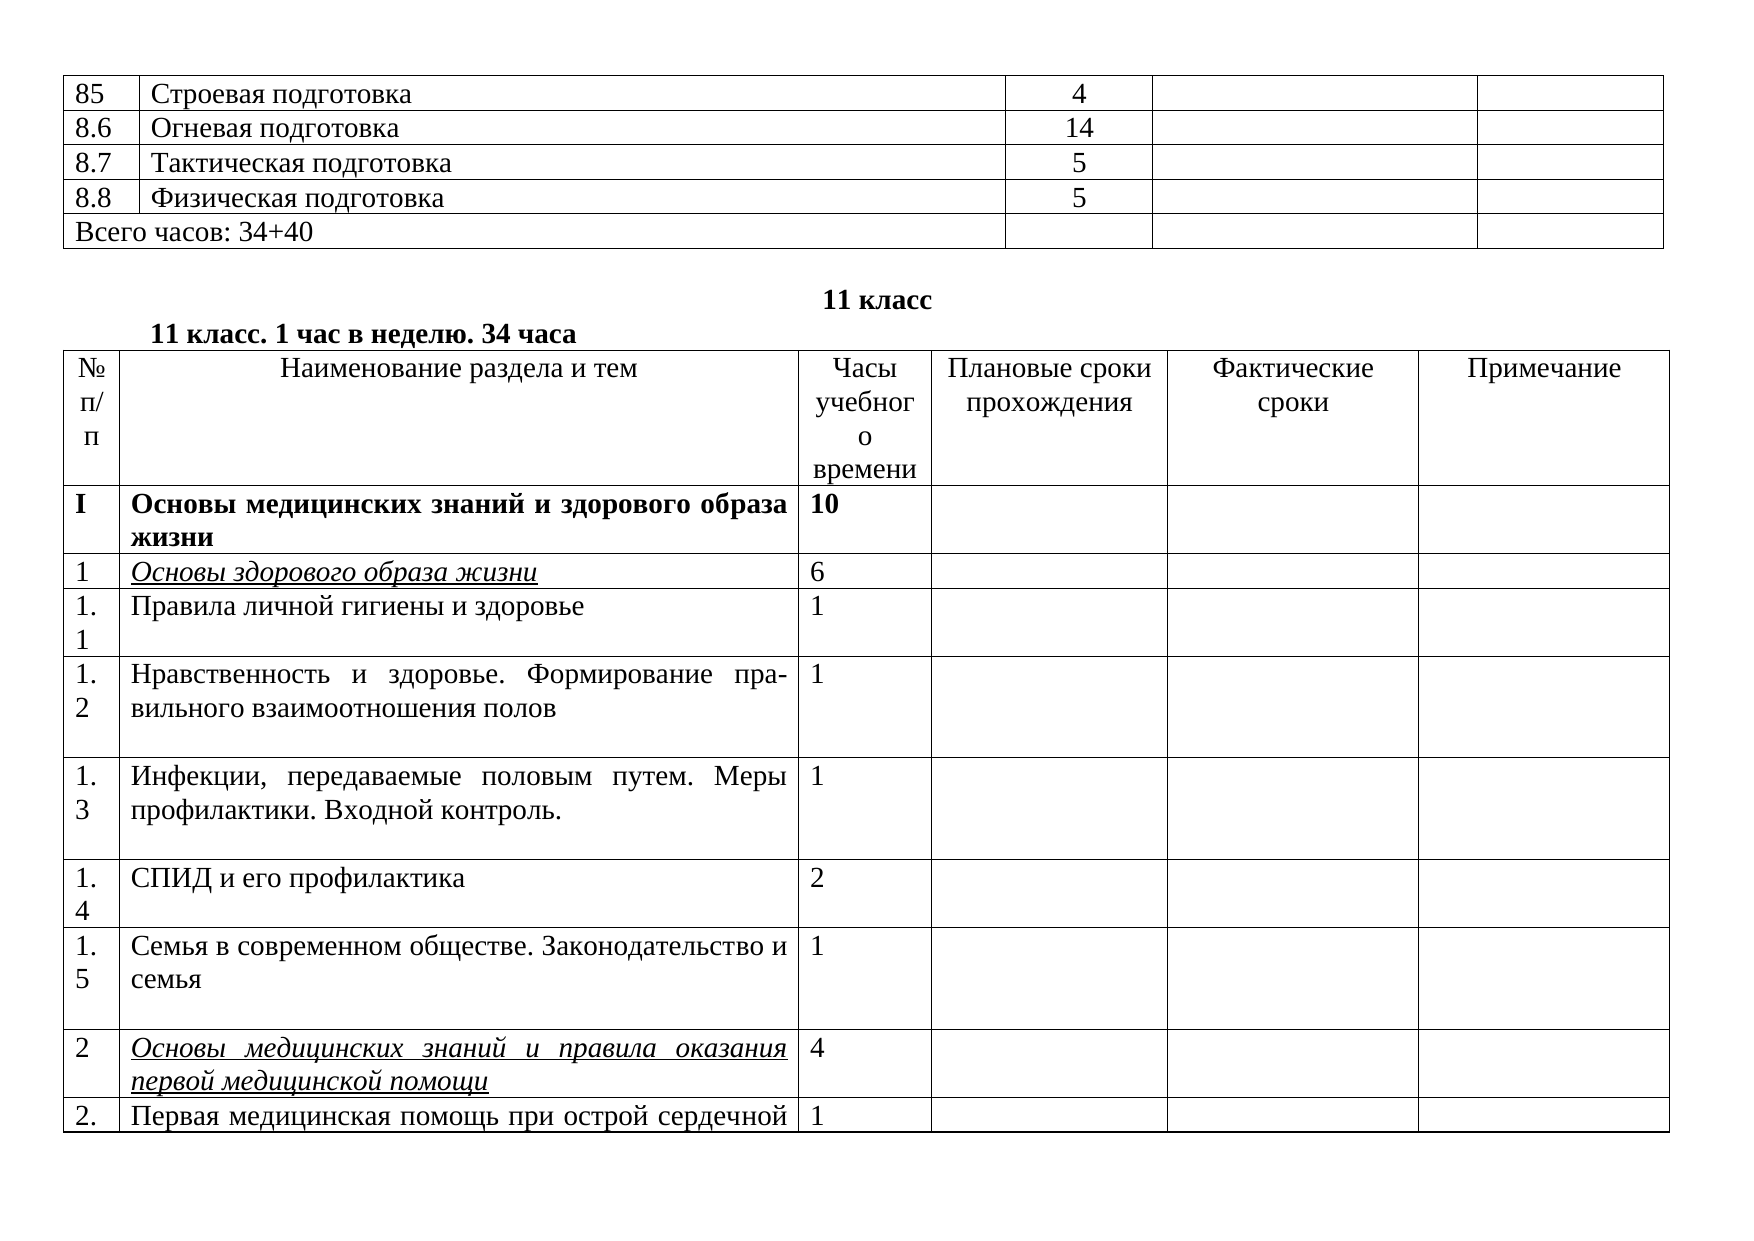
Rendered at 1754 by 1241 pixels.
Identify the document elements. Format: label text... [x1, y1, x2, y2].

table_cell [1478, 214, 1663, 248]
table_cell [932, 1030, 1167, 1097]
table_cell [1419, 758, 1669, 859]
table_cell [1478, 111, 1663, 144]
table_cell [1153, 111, 1477, 144]
table_header Наименование раздела и тем [120, 351, 798, 485]
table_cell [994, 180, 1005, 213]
table_cell 1 [799, 589, 931, 656]
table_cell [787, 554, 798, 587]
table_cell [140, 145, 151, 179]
table_cell [932, 928, 1167, 1029]
table_cell 2 [799, 860, 931, 927]
table_cell [1168, 1030, 1418, 1097]
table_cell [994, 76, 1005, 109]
table_cell 1 [799, 928, 931, 1029]
text 11 класс. 1 час в неделю. 34 часа [75, 316, 1679, 349]
table_cell [1006, 214, 1017, 248]
table_cell [1153, 180, 1477, 213]
table_cell [1478, 180, 1663, 213]
table_cell [1142, 214, 1152, 248]
table_header Фактические сроки [1168, 351, 1418, 485]
table_cell Инфекции, передаваемые половым путем. Меры профилактики. Входной контроль. [120, 758, 798, 859]
table_cell [1478, 145, 1663, 179]
table_cell 1 [799, 657, 931, 757]
table_cell [1168, 928, 1418, 1029]
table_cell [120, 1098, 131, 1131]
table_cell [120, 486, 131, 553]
table_cell [1419, 1030, 1669, 1097]
table_cell [932, 860, 1167, 927]
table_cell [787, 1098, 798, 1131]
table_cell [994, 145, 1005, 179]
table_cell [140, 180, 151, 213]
table_cell [1168, 554, 1418, 587]
table_cell [932, 554, 1167, 587]
table_cell [1168, 758, 1418, 859]
table_header № п/п [64, 351, 119, 485]
table_cell [932, 758, 1167, 859]
table_cell Правила личной гигиены и здоровье [120, 589, 798, 656]
table_cell [1419, 657, 1669, 757]
table_cell [932, 657, 1167, 757]
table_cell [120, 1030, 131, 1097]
table_header Плановые сроки прохождения [932, 351, 1167, 485]
table_cell [932, 1098, 1167, 1131]
table_cell [1419, 928, 1669, 1029]
table_header Примечание [1419, 351, 1669, 485]
table_cell [1419, 486, 1669, 553]
table_cell [1168, 860, 1418, 927]
table_cell [1168, 589, 1418, 656]
text 11 класс [75, 282, 1679, 316]
table_cell [1419, 1098, 1669, 1131]
table_cell [932, 589, 1167, 656]
table_cell Нравственность и здоровье. Формирование правильного взаимоотношения полов [120, 657, 798, 757]
table_cell [932, 486, 1167, 553]
table_cell [1419, 589, 1669, 656]
table_cell СПИД и его профилактика [120, 860, 798, 927]
table_cell Семья в современном обществе. Законодательство и семья [120, 928, 798, 1029]
table_cell [1168, 486, 1418, 553]
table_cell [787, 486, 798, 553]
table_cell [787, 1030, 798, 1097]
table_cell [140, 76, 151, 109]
table_cell [1168, 1098, 1418, 1131]
table_cell [1419, 554, 1669, 587]
table_cell [1168, 657, 1418, 757]
table_header Часы учебного времени [799, 351, 931, 485]
table_cell [1153, 214, 1477, 248]
table_cell [1153, 145, 1477, 179]
table_cell [1153, 76, 1477, 109]
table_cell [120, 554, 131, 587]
table_cell [1478, 76, 1663, 109]
table_cell [1419, 860, 1669, 927]
table_cell 1 [799, 758, 931, 859]
